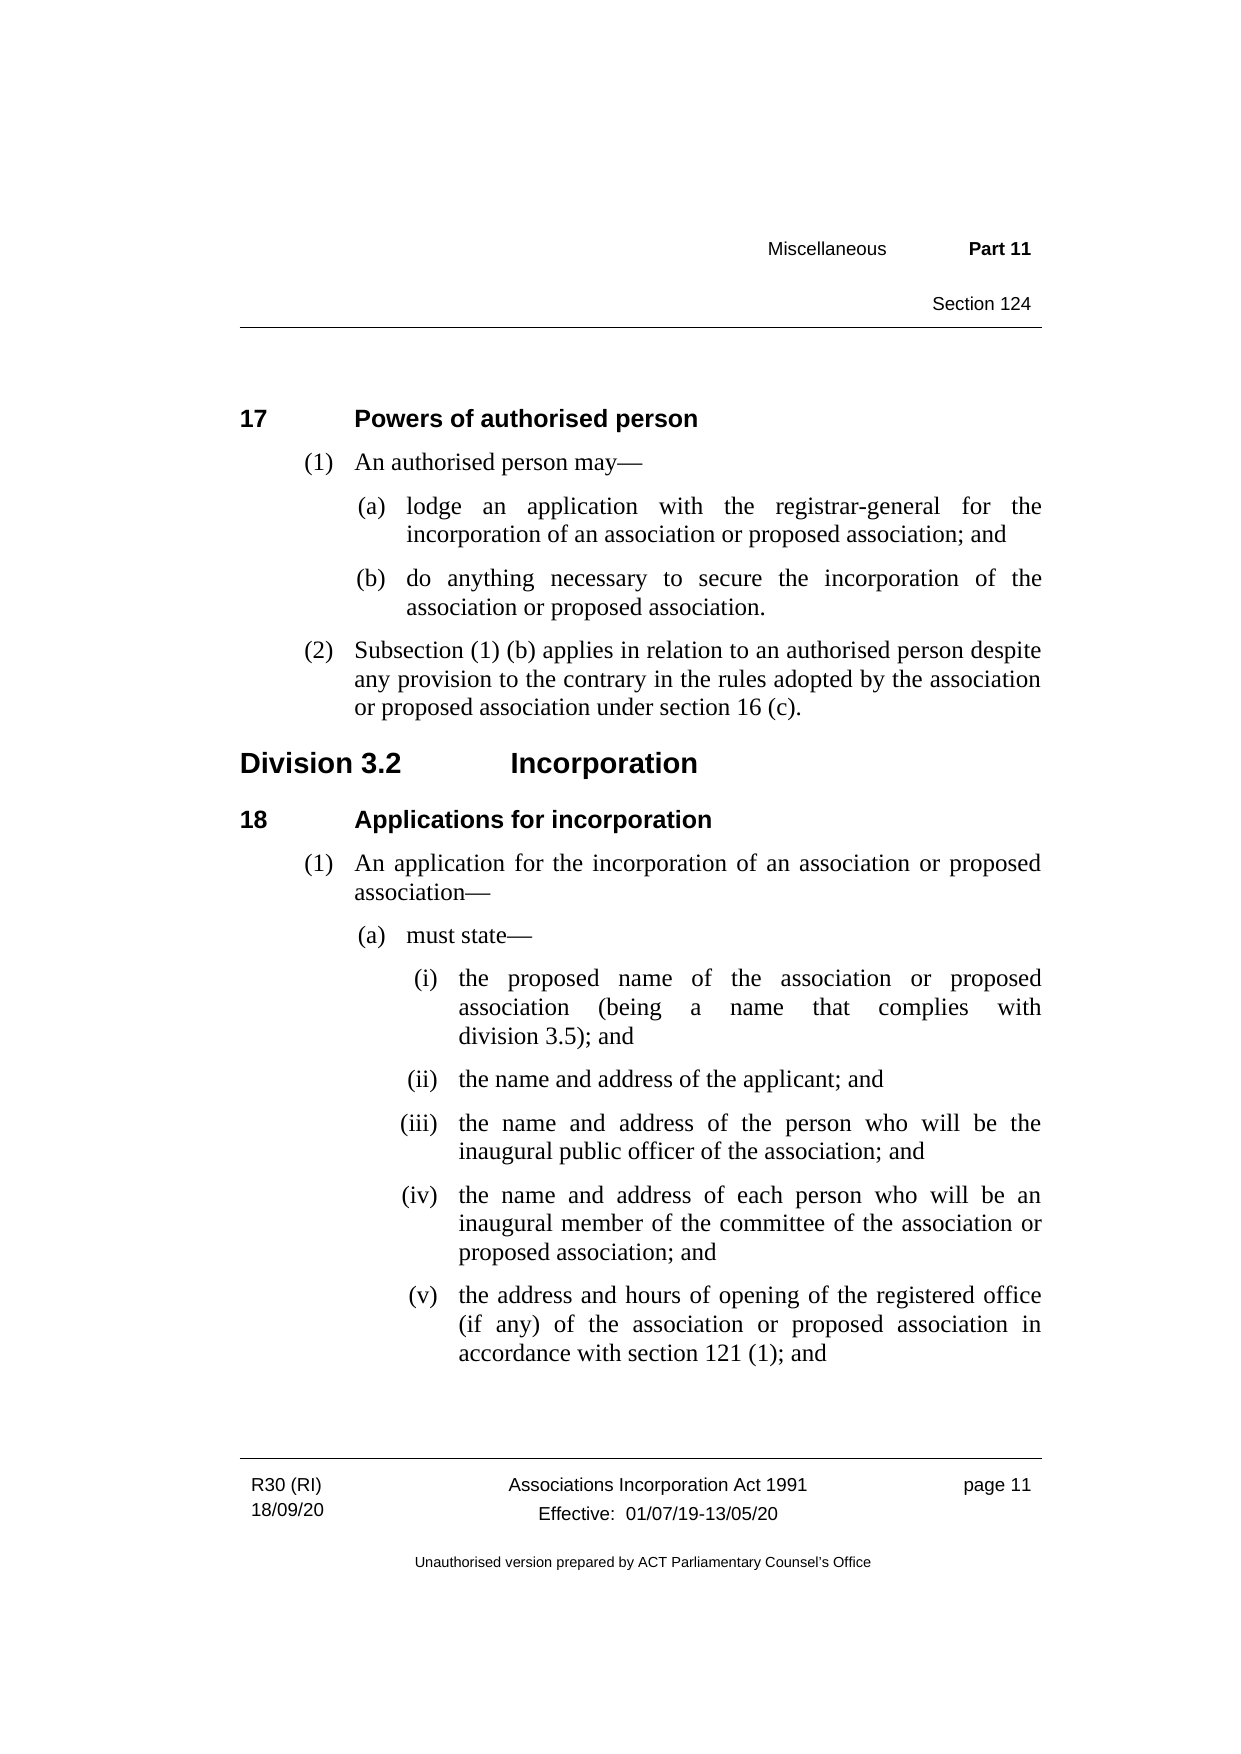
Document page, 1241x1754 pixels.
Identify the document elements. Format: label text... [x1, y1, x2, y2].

text (iii) the name and address of the person who will be the inaugural public officer of the association; and [239, 1108, 1042, 1165]
text 17 Powers of authorised person [239, 404, 1042, 433]
text (1) An application for the incorporation of an association or proposed association— [239, 848, 1042, 906]
text (v) the address and hours of opening of the registered office (if any) of the association or proposed association in accordance with section 121 (1); and [239, 1281, 1042, 1367]
text (ii) the name and address of the applicant; and [239, 1064, 1042, 1093]
text (i) the proposed name of the association or proposed association (being a name that complies with division 3.5); and [239, 963, 1042, 1050]
text (a) lodge an application with the registrar-general for the incorporation of an association or proposed association; and [239, 491, 1042, 548]
text 18 Applications for incorporation [239, 805, 1042, 833]
text (iv) the name and address of each person who will be an inaugural member of the committee of the association or proposed association; and [239, 1180, 1042, 1266]
text (2) Subsection (1) (b) applies in relation to an authorised person despite any provision to the contrary in the rules adopted by the association or proposed association under section 16 (c). [239, 635, 1042, 721]
text Division 3.2 Incorporation [239, 746, 1042, 780]
text (b) do anything necessary to secure the incorporation of the association or proposed association. [239, 563, 1042, 620]
text (1) An authorised person may— [239, 447, 1042, 476]
text (a) must state— [239, 920, 1042, 949]
